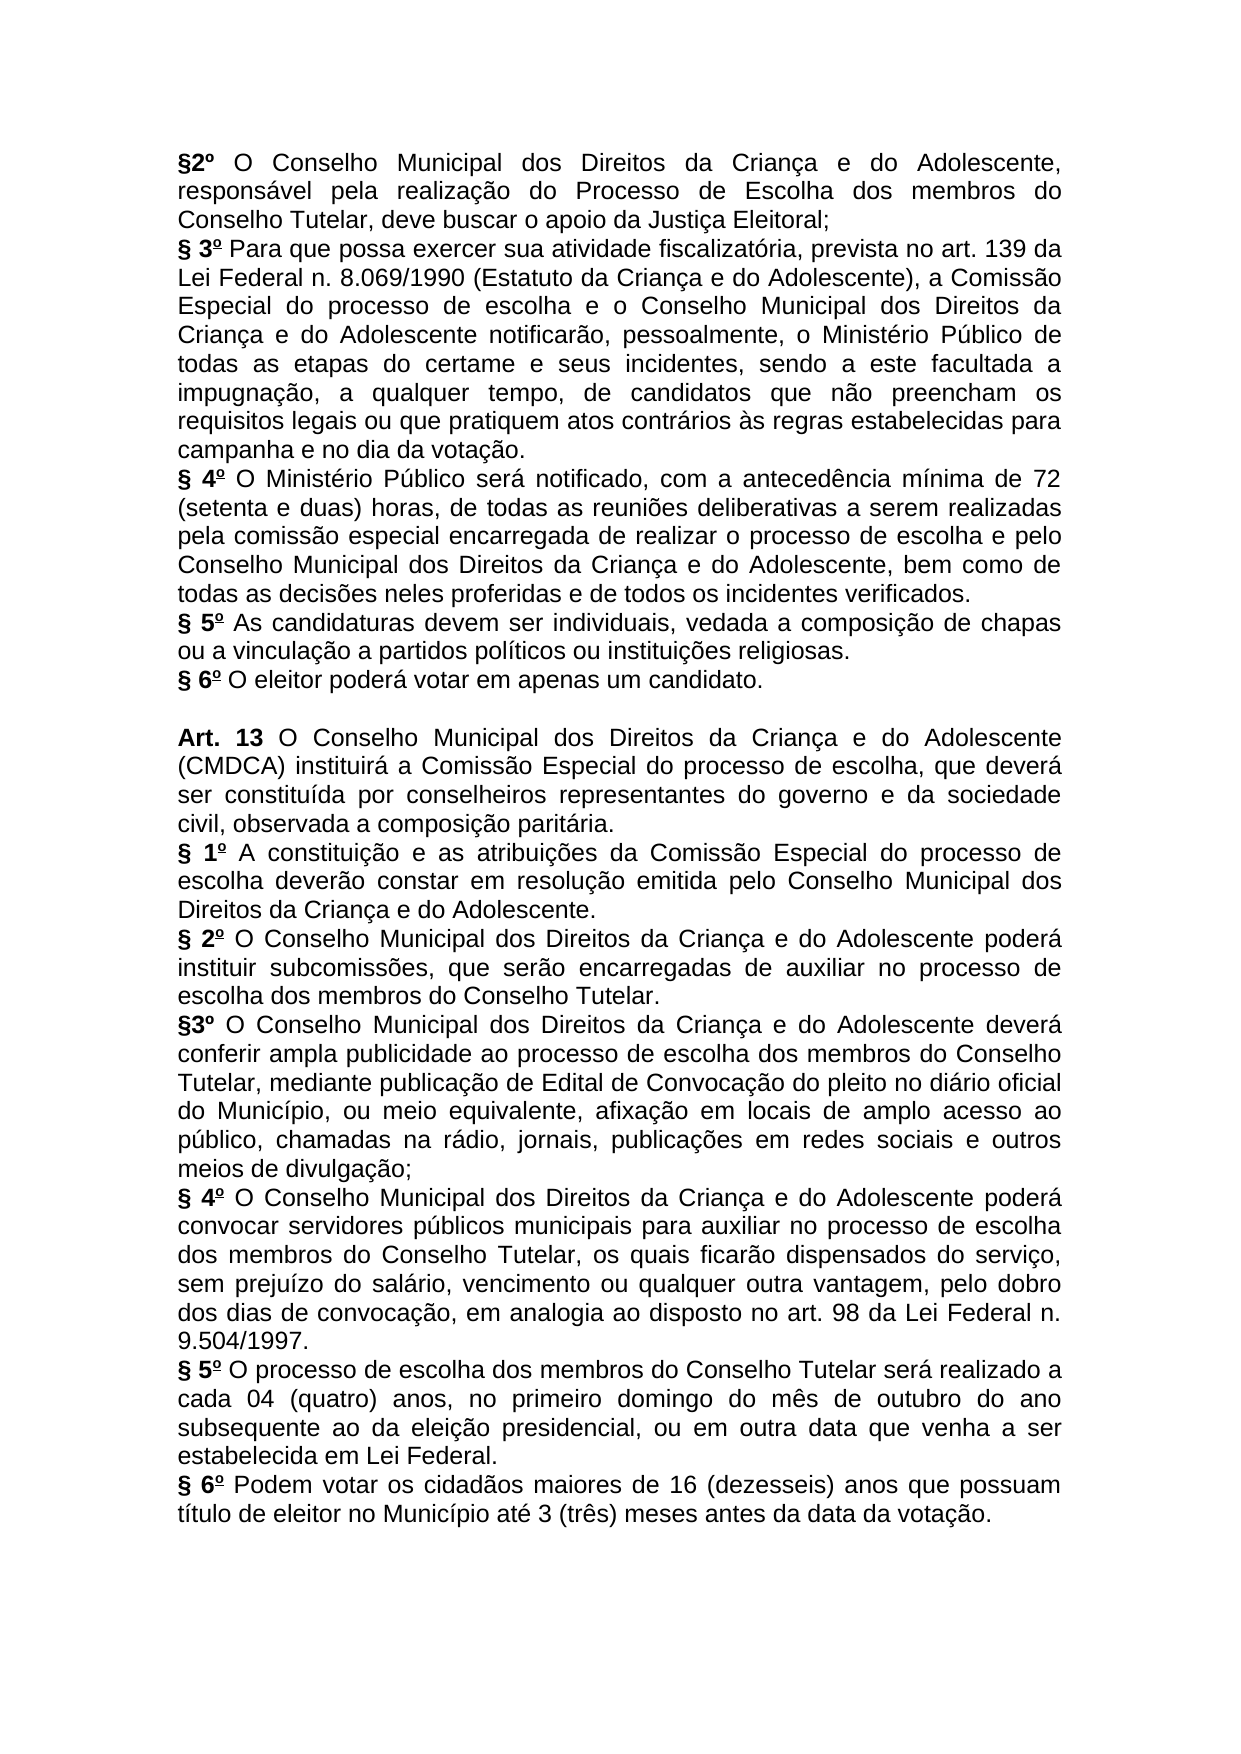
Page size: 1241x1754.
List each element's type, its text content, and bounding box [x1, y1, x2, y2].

text § 1o A constituição e as atribuições da Comissão Especial do processo de escolha deverão constar em resolução emitida pelo Conselho Municipal dos Direitos da Criança e do Adolescente. [177, 838, 1063, 924]
text § 6o O eleitor poderá votar em apenas um candidato. [177, 665, 1063, 694]
text §2º O Conselho Municipal dos Direitos da Criança e do Adolescente, responsável pela realização do Processo de Escolha dos membros do Conselho Tutelar, deve buscar o apoio da Justiça Eleitoral; [177, 148, 1063, 234]
text § 4o O Ministério Público será notificado, com a antecedência mínima de 72 (setenta e duas) horas, de todas as reuniões deliberativas a serem realizadas pela comissão especial encarregada de realizar o processo de escolha e pelo Conselho Municipal dos Direitos da Criança e do Adolescente, bem como de todas as decisões neles proferidas e de todos os incidentes verificados. [177, 464, 1063, 608]
text § 6o Podem votar os cidadãos maiores de 16 (dezesseis) anos que possuam título de eleitor no Município até 3 (três) meses antes da data da votação. [177, 1470, 1063, 1528]
text §3º O Conselho Municipal dos Direitos da Criança e do Adolescente deverá conferir ampla publicidade ao processo de escolha dos membros do Conselho Tutelar, mediante publicação de Edital de Convocação do pleito no diário oficial do Município, ou meio equivalente, afixação em locais de amplo acesso ao público, chamadas na rádio, jornais, publicações em redes sociais e outros meios de divulgação; [177, 1010, 1063, 1183]
text § 4o O Conselho Municipal dos Direitos da Criança e do Adolescente poderá convocar servidores públicos municipais para auxiliar no processo de escolha dos membros do Conselho Tutelar, os quais ficarão dispensados do serviço, sem prejuízo do salário, vencimento ou qualquer outra vantagem, pelo dobro dos dias de convocação, em analogia ao disposto no art. 98 da Lei Federal n. 9.504/1997. [177, 1183, 1063, 1355]
text § 5o O processo de escolha dos membros do Conselho Tutelar será realizado a cada 04 (quatro) anos, no primeiro domingo do mês de outubro do ano subsequente ao da eleição presidencial, ou em outra data que venha a ser estabelecida em Lei Federal. [177, 1355, 1063, 1470]
text Art. 13 O Conselho Municipal dos Direitos da Criança e do Adolescente (CMDCA) instituirá a Comissão Especial do processo de escolha, que deverá ser constituída por conselheiros representantes do governo e da sociedade civil, observada a composição paritária. [177, 723, 1063, 838]
text § 3o Para que possa exercer sua atividade fiscalizatória, prevista no art. 139 da Lei Federal n. 8.069/1990 (Estatuto da Criança e do Adolescente), a Comissão Especial do processo de escolha e o Conselho Municipal dos Direitos da Criança e do Adolescente notificarão, pessoalmente, o Ministério Público de todas as etapas do certame e seus incidentes, sendo a este facultada a impugnação, a qualquer tempo, de candidatos que não preencham os requisitos legais ou que pratiquem atos contrários às regras estabelecidas para campanha e no dia da votação. [177, 234, 1063, 464]
text § 2o O Conselho Municipal dos Direitos da Criança e do Adolescente poderá instituir subcomissões, que serão encarregadas de auxiliar no processo de escolha dos membros do Conselho Tutelar. [177, 924, 1063, 1010]
text § 5o As candidaturas devem ser individuais, vedada a composição de chapas ou a vinculação a partidos políticos ou instituições religiosas. [177, 608, 1063, 665]
